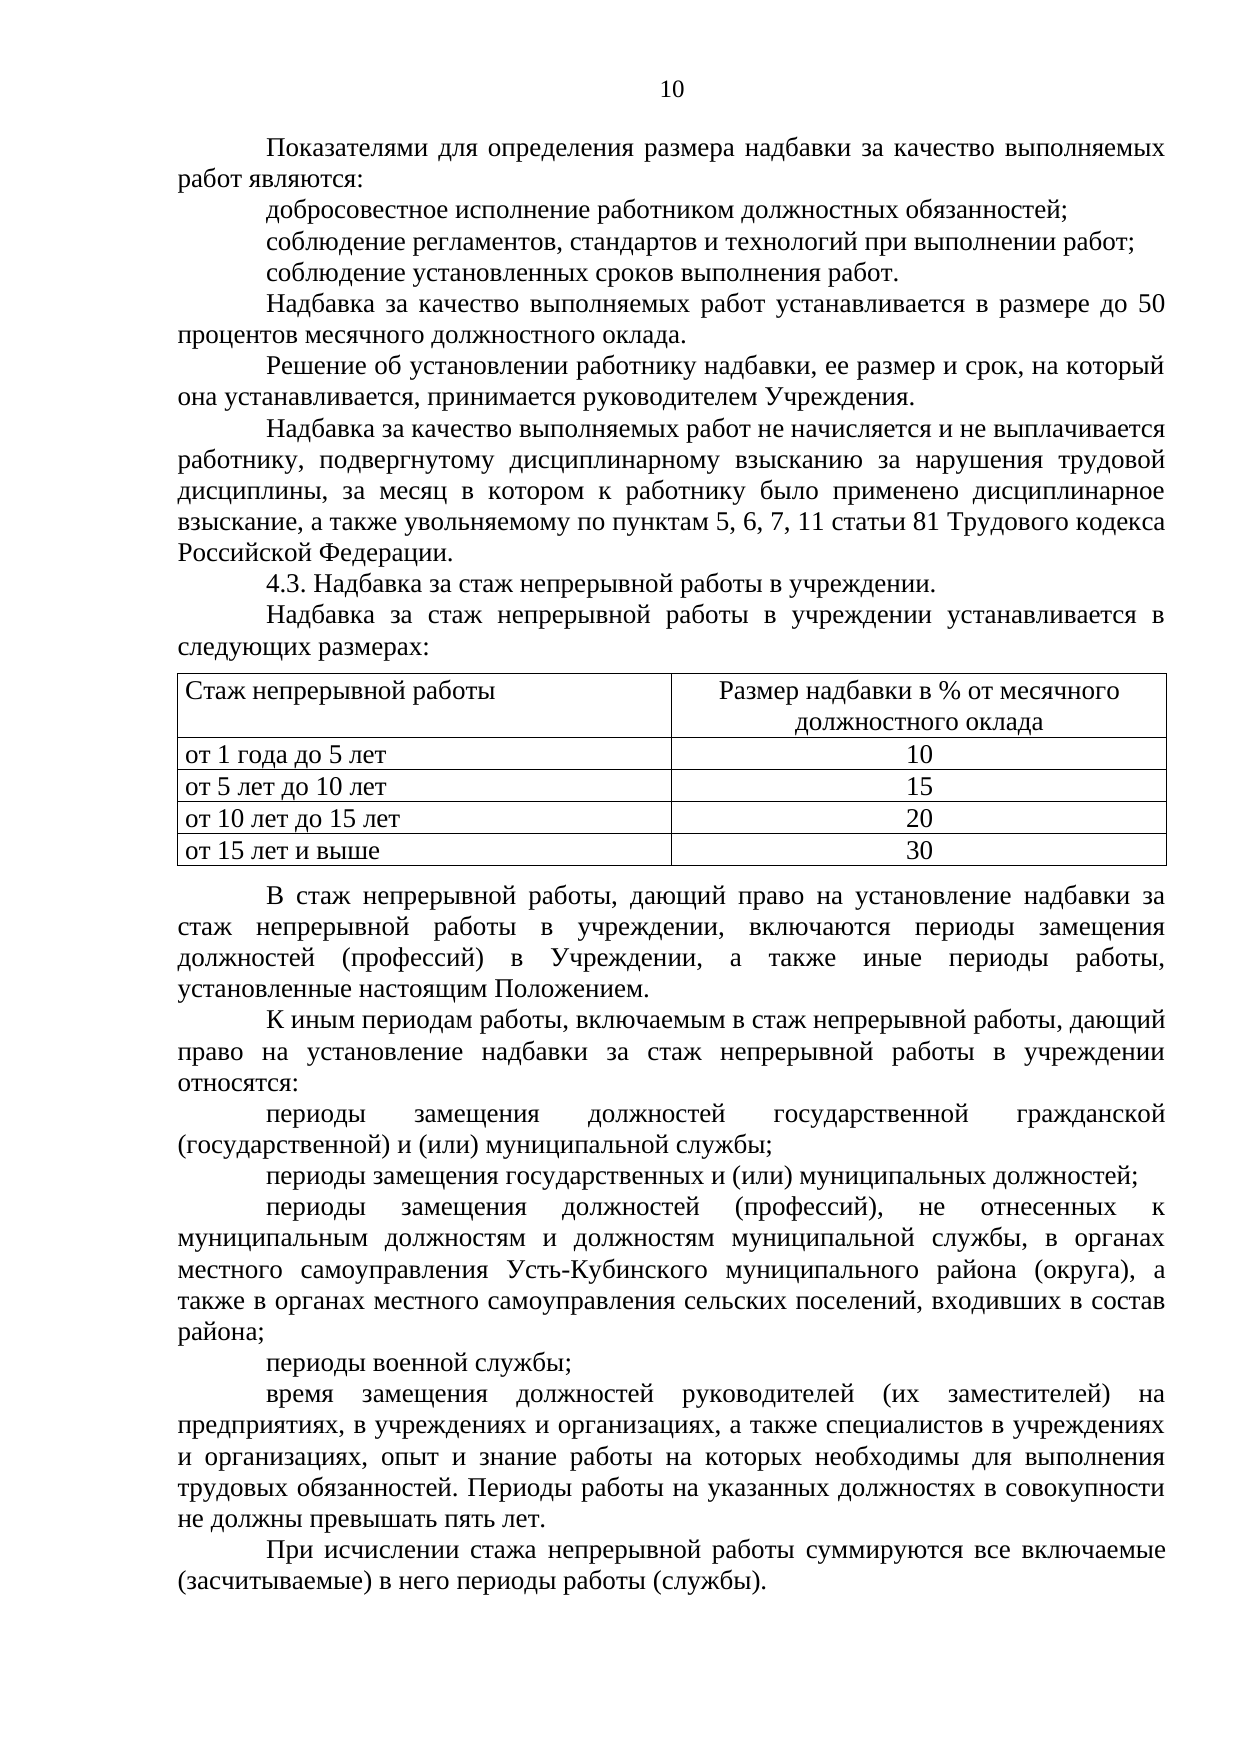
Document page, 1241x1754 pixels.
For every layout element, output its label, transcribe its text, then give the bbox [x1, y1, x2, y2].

text Показателями для определения размера надбавки за качество выполняемых работ являются: [177, 131, 1166, 194]
text периоды замещения должностей (профессий), не отнесенных к муниципальным должностям и должностям муниципальной службы, в органах местного самоуправления Усть-Кубинского муниципального района (округа), а также в органах местного самоуправления сельских поселений, входивших в состав района; [177, 1190, 1166, 1346]
table_cell от 15 лет и выше [178, 834, 671, 865]
table_cell 15 [672, 770, 1166, 801]
table_cell от 5 лет до 10 лет [178, 770, 671, 801]
table_header Размер надбавки в % от месячного должностного оклада [672, 674, 1166, 737]
text время замещения должностей руководителей (их заместителей) на предприятиях, в учреждениях и организациях, а также специалистов в учреждениях и организациях, опыт и знание работы на которых необходимы для выполнения трудовых обязанностей. Периоды работы на указанных должностях в совокупности не должны превышать пять лет. [177, 1377, 1166, 1533]
text 4.3. Надбавка за стаж непрерывной работы в учреждении. [177, 567, 1166, 598]
text В стаж непрерывной работы, дающий право на установление надбавки за стаж непрерывной работы в учреждении, включаются периоды замещения должностей (профессий) в Учреждении, а также иные периоды работы, установленные настоящим Положением. [177, 879, 1166, 1003]
text Надбавка за качество выполняемых работ устанавливается в размере до 50 процентов месячного должностного оклада. [177, 287, 1166, 349]
table_cell 20 [672, 802, 1166, 833]
text соблюдение установленных сроков выполнения работ. [177, 256, 1166, 287]
text Решение об установлении работнику надбавки, ее размер и срок, на который она устанавливается, принимается руководителем Учреждения. [177, 349, 1166, 412]
text Надбавка за стаж непрерывной работы в учреждении устанавливается в следующих размерах: [177, 598, 1166, 661]
table_cell от 1 года до 5 лет [178, 738, 671, 769]
text периоды военной службы; [177, 1346, 1166, 1377]
text При исчислении стажа непрерывной работы суммируются все включаемые (засчитываемые) в него периоды работы (службы). [177, 1533, 1166, 1595]
text К иным периодам работы, включаемым в стаж непрерывной работы, дающий право на установление надбавки за стаж непрерывной работы в учреждении относятся: [177, 1003, 1166, 1097]
text Надбавка за качество выполняемых работ не начисляется и не выплачивается работнику, подвергнутому дисциплинарному взысканию за нарушения трудовой дисциплины, за месяц в котором к работнику было применено дисциплинарное взыскание, а также увольняемому по пунктам 5, 6, 7, 11 статьи 81 Трудового кодекса Российской Федерации. [177, 412, 1166, 567]
text добросовестное исполнение работником должностных обязанностей; [177, 194, 1166, 225]
table_cell 10 [672, 738, 1166, 769]
table_cell от 10 лет до 15 лет [178, 802, 671, 833]
table_header Стаж непрерывной работы [178, 674, 671, 737]
text соблюдение регламентов, стандартов и технологий при выполнении работ; [177, 225, 1166, 256]
table_cell 30 [672, 834, 1166, 865]
text периоды замещения должностей государственной гражданской (государственной) и (или) муниципальной службы; [177, 1097, 1166, 1159]
text периоды замещения государственных и (или) муниципальных должностей; [177, 1159, 1166, 1190]
